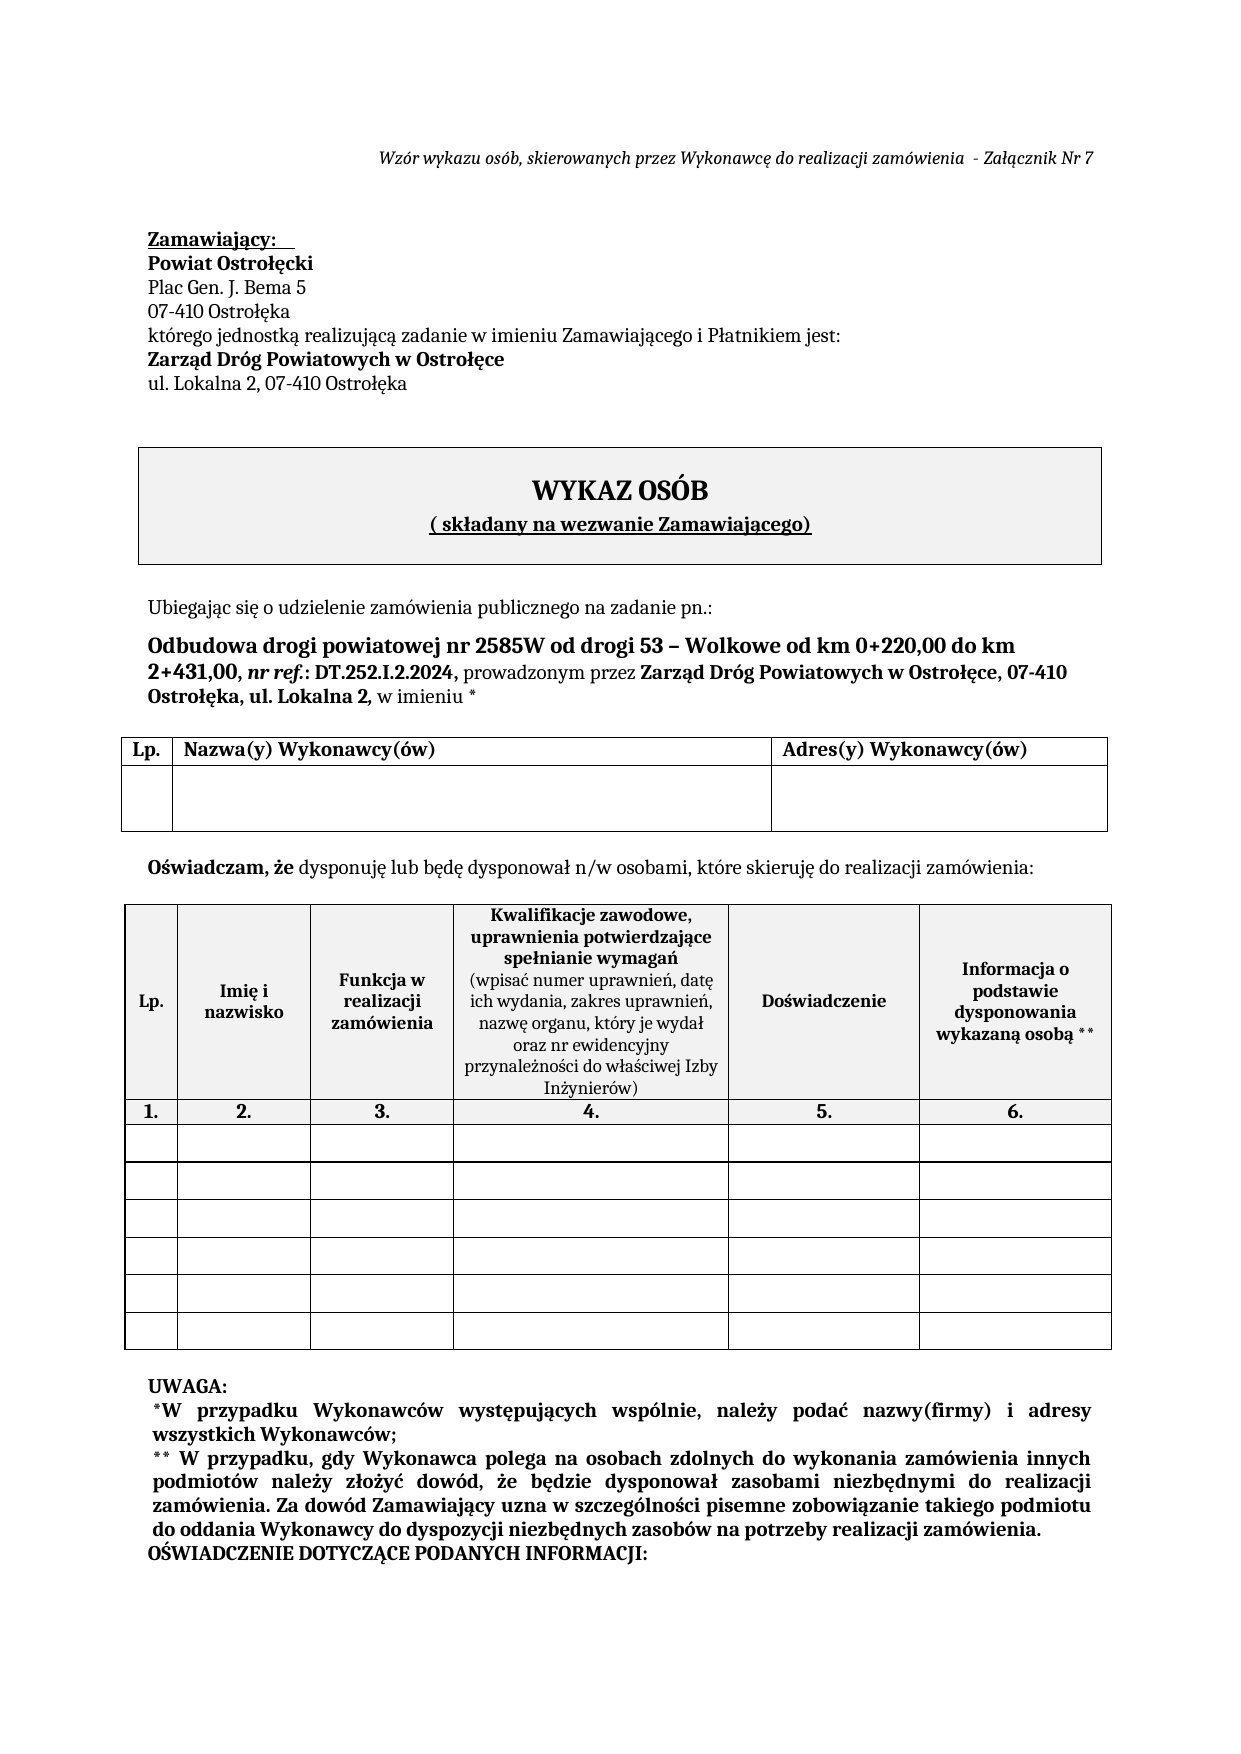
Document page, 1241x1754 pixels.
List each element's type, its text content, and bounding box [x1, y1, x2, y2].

table_cell 1. [126, 1100, 177, 1124]
table_cell [920, 1313, 1111, 1349]
table_cell [178, 1275, 310, 1312]
table_cell [126, 1275, 177, 1312]
table_cell [126, 1125, 177, 1161]
table_cell [920, 1275, 1111, 1312]
table_cell [729, 1275, 919, 1312]
table_cell [178, 1238, 310, 1274]
table_header Kwalifikacje zawodowe, uprawnienia potwierdzające spełnianie wymagań (wpisać numer uprawnień, datę ich wydania, zakres uprawnień, nazwę organu, który je wydał oraz nr ewidencyjny przynależności do właściwej Izby Inżynierów) [454, 905, 728, 1099]
table_cell [126, 1238, 177, 1274]
table_header Adres(y) Wykonawcy(ów) [772, 738, 1107, 765]
table_header Nazwa(y) Wykonawcy(ów) [173, 738, 771, 765]
table_cell [729, 1200, 919, 1237]
table_cell [729, 1163, 919, 1199]
table_cell [454, 1200, 728, 1237]
table_cell 6. [920, 1100, 1111, 1124]
table_header Lp. [122, 738, 172, 765]
table_header Funkcja w realizacji zamówienia [311, 905, 453, 1099]
table_cell [454, 1275, 728, 1312]
table_header Doświadczenie [729, 905, 919, 1099]
table_cell [311, 1238, 453, 1274]
table_cell [454, 1125, 728, 1161]
table_cell [311, 1275, 453, 1312]
table_cell [920, 1163, 1111, 1199]
text Oświadczam, że dysponuję lub będę dysponował n/w osobami, które skieruję do realizacji zamówienia: [148, 856, 1093, 880]
table_cell 5. [729, 1100, 919, 1124]
text OŚWIADCZENIE DOTYCZĄCE PODANYCH INFORMACJI: [148, 1542, 1093, 1566]
table_cell [920, 1238, 1111, 1274]
table_cell 3. [311, 1100, 453, 1124]
text Ubiegając się o udzielenie zamówienia publicznego na zadanie pn.: [148, 596, 1093, 620]
table_cell [454, 1163, 728, 1199]
table_cell [178, 1313, 310, 1349]
text którego jednostką realizującą zadanie w imieniu Zamawiającego i Płatnikiem jest: [148, 323, 1093, 347]
text *W przypadku Wykonawców występujących wspólnie, należy podać nazwy(firmy) i adresy wszystkich Wykonawców; [152, 1398, 1093, 1446]
text ( składany na wezwanie Zamawiającego) [139, 510, 1101, 537]
text 07-410 Ostrołęka [148, 299, 1093, 323]
table_header Lp. [126, 905, 177, 1099]
table_header Imię i nazwisko [178, 905, 310, 1099]
text Wzór wykazu osób, skierowanych przez Wykonawcę do realizacji zamówienia - Załącznik Nr 7 [148, 148, 1093, 169]
text UWAGA: [148, 1374, 1093, 1398]
table_cell [178, 1200, 310, 1237]
table_cell [729, 1238, 919, 1274]
table_cell [920, 1200, 1111, 1237]
text Zarząd Dróg Powiatowych w Ostrołęce [148, 347, 1093, 371]
table_cell 4. [454, 1100, 728, 1124]
table_cell [772, 766, 1107, 831]
text ul. Lokalna 2, 07-410 Ostrołęka [148, 371, 1093, 395]
table_cell [454, 1238, 728, 1274]
table_cell [173, 766, 771, 831]
table_cell [126, 1200, 177, 1237]
text Odbudowa drogi powiatowej nr 2585W od drogi 53 – Wolkowe od km 0+220,00 do km 2+431,00, nr ref.: DT.252.I.2.2024, prowadzonym przez Zarząd Dróg Powiatowych w Ostrołęce, 07-410 Ostrołęka, ul. Lokalna 2, w imieniu * [148, 632, 1093, 709]
text ** W przypadku, gdy Wykonawca polega na osobach zdolnych do wykonania zamówienia innych podmiotów należy złożyć dowód, że będzie dysponował zasobami niezbędnymi do realizacji zamówienia. Za dowód Zamawiający uzna w szczególności pisemne zobowiązanie takiego podmiotu do oddania Wykonawcy do dyspozycji niezbędnych zasobów na potrzeby realizacji zamówienia. [152, 1446, 1093, 1542]
table_cell 2. [178, 1100, 310, 1124]
table_cell [311, 1163, 453, 1199]
table_cell [920, 1125, 1111, 1161]
table_cell [311, 1313, 453, 1349]
table_cell [729, 1125, 919, 1161]
text Plac Gen. J. Bema 5 [148, 275, 1093, 299]
table_cell [454, 1313, 728, 1349]
table_cell [178, 1125, 310, 1161]
text WYKAZ OSÓB [139, 471, 1101, 508]
table_cell [311, 1125, 453, 1161]
table_cell [126, 1163, 177, 1199]
table_cell [122, 766, 172, 831]
table_cell [729, 1313, 919, 1349]
table_cell [126, 1313, 177, 1349]
table_cell [311, 1200, 453, 1237]
table_header Informacja o podstawie dysponowania wykazaną osobą ** [920, 905, 1111, 1099]
text Powiat Ostrołęcki [148, 251, 1093, 275]
text Zamawiający: [148, 227, 1093, 251]
table_cell [178, 1163, 310, 1199]
